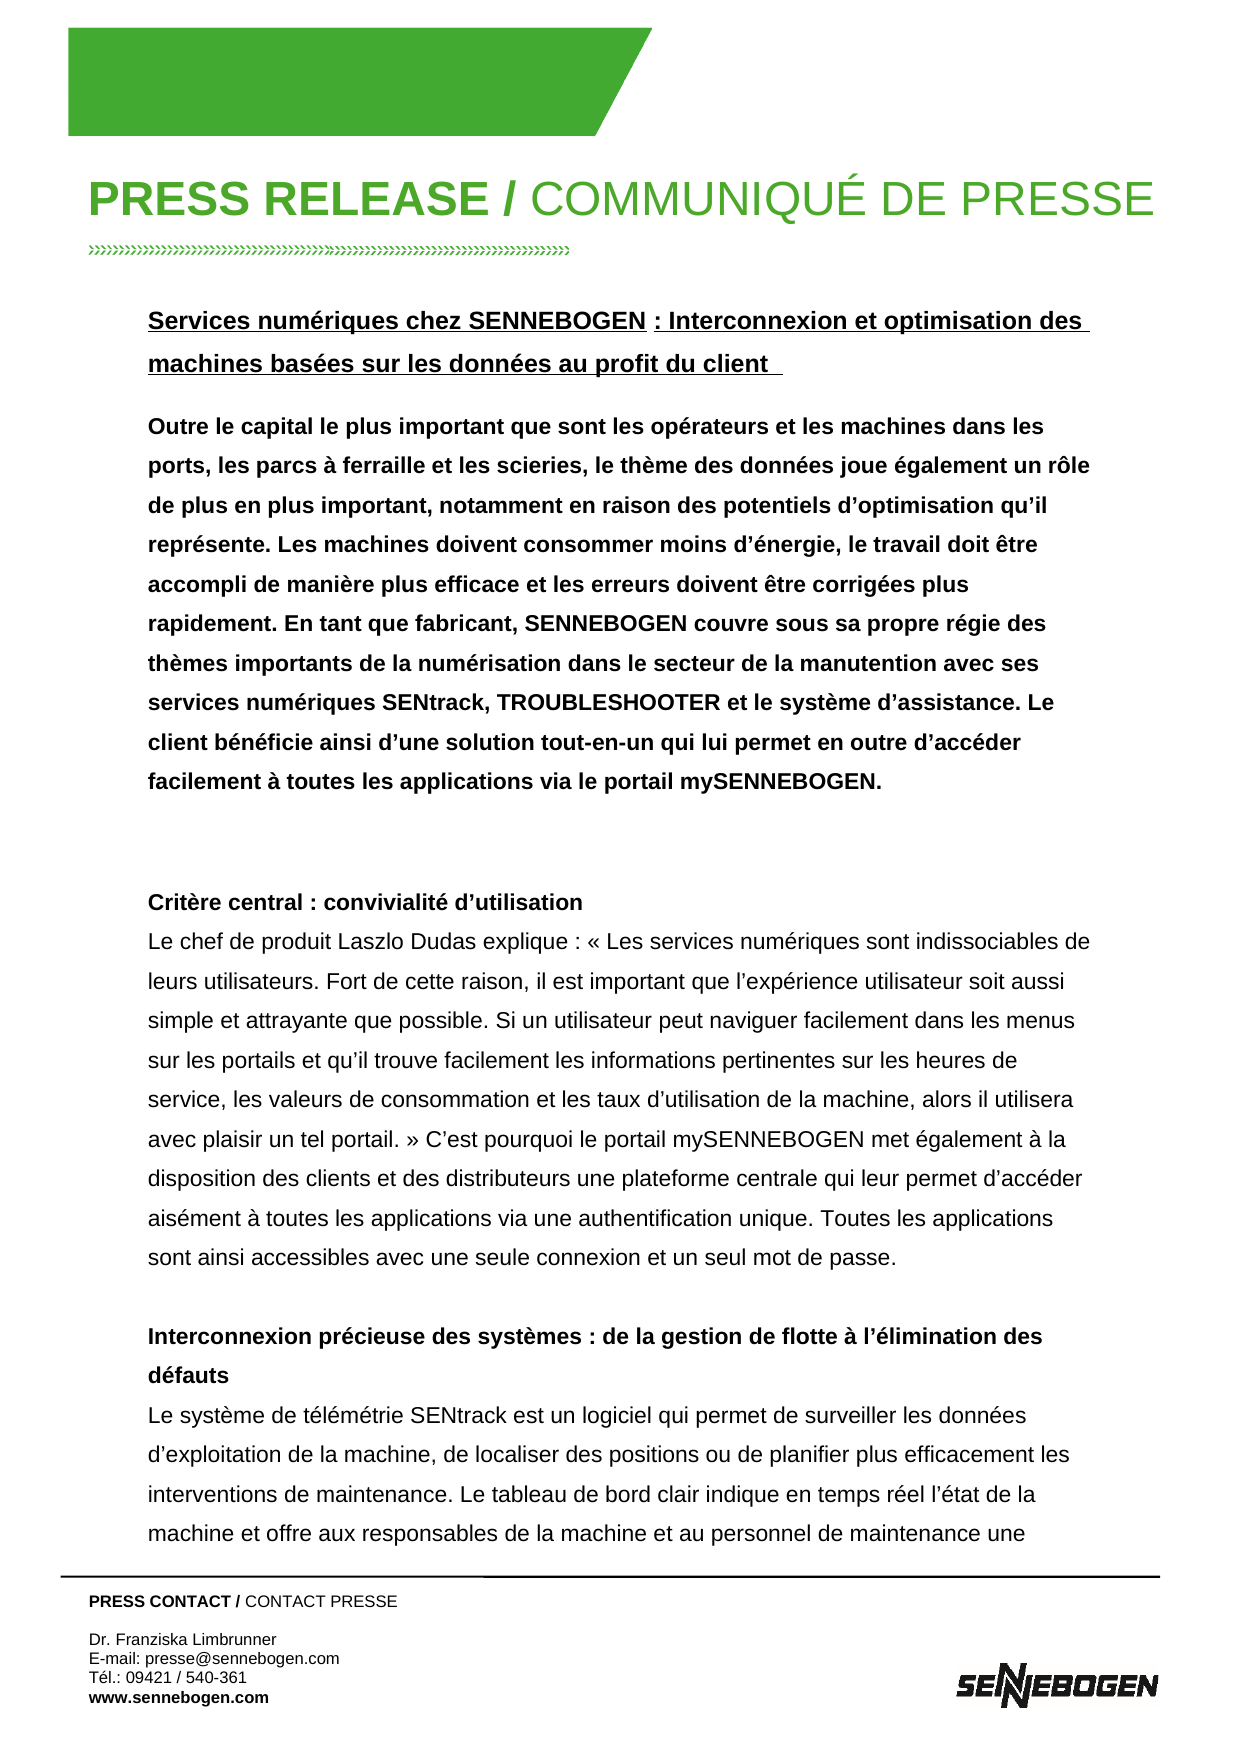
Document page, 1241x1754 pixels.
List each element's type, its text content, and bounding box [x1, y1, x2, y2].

text Critère central : convivialité d’utilisation [148, 889, 1093, 915]
text Outre le capital le plus important que sont les opérateurs et les machines dans les ports, les parcs à ferraille et les scieries, le thème des données joue également un rôle de plus en plus important, notamment en raison des potentiels d’optimisation qu’il représente. Les machines doivent consommer moins d’énergie, le travail doit être accompli de manière plus efficace et les erreurs doivent être corrigées plus rapidement. En tant que fabricant, SENNEBOGEN couvre sous sa propre régie des thèmes importants de la numérisation dans le secteur de la manutention avec ses services numériques SENtrack, TROUBLESHOOTER et le système d’assistance. Le client bénéficie ainsi d’une solution tout-en-un qui lui permet en outre d’accéder facilement à toutes les applications via le portail mySENNEBOGEN. [148, 413, 1093, 794]
text Le chef de produit Laszlo Dudas explique : « Les services numériques sont indissociables de leurs utilisateurs. Fort de cette raison, il est important que l’expérience utilisateur soit aussi simple et attrayante que possible. Si un utilisateur peut naviguer facilement dans les menus sur les portails et qu’il trouve facilement les informations pertinentes sur les heures de service, les valeurs de consommation et les taux d’utilisation de la machine, alors il utilisera avec plaisir un tel portail. » C’est pourquoi le portail mySENNEBOGEN met également à la disposition des clients et des distributeurs une plateforme centrale qui leur permet d’accéder aisément à toutes les applications via une authentification unique. Toutes les applications sont ainsi accessibles avec une seule connexion et un seul mot de passe. [148, 928, 1093, 1270]
text Interconnexion précieuse des systèmes : de la gestion de flotte à l’élimination des défauts [148, 1323, 1093, 1389]
picture [61, 13, 655, 144]
picture [87, 230, 570, 279]
text Services numériques chez SENNEBOGEN : Interconnexion et optimisation des machines basées sur les données au profit du client [148, 148, 1093, 378]
picture [956, 1663, 1159, 1708]
